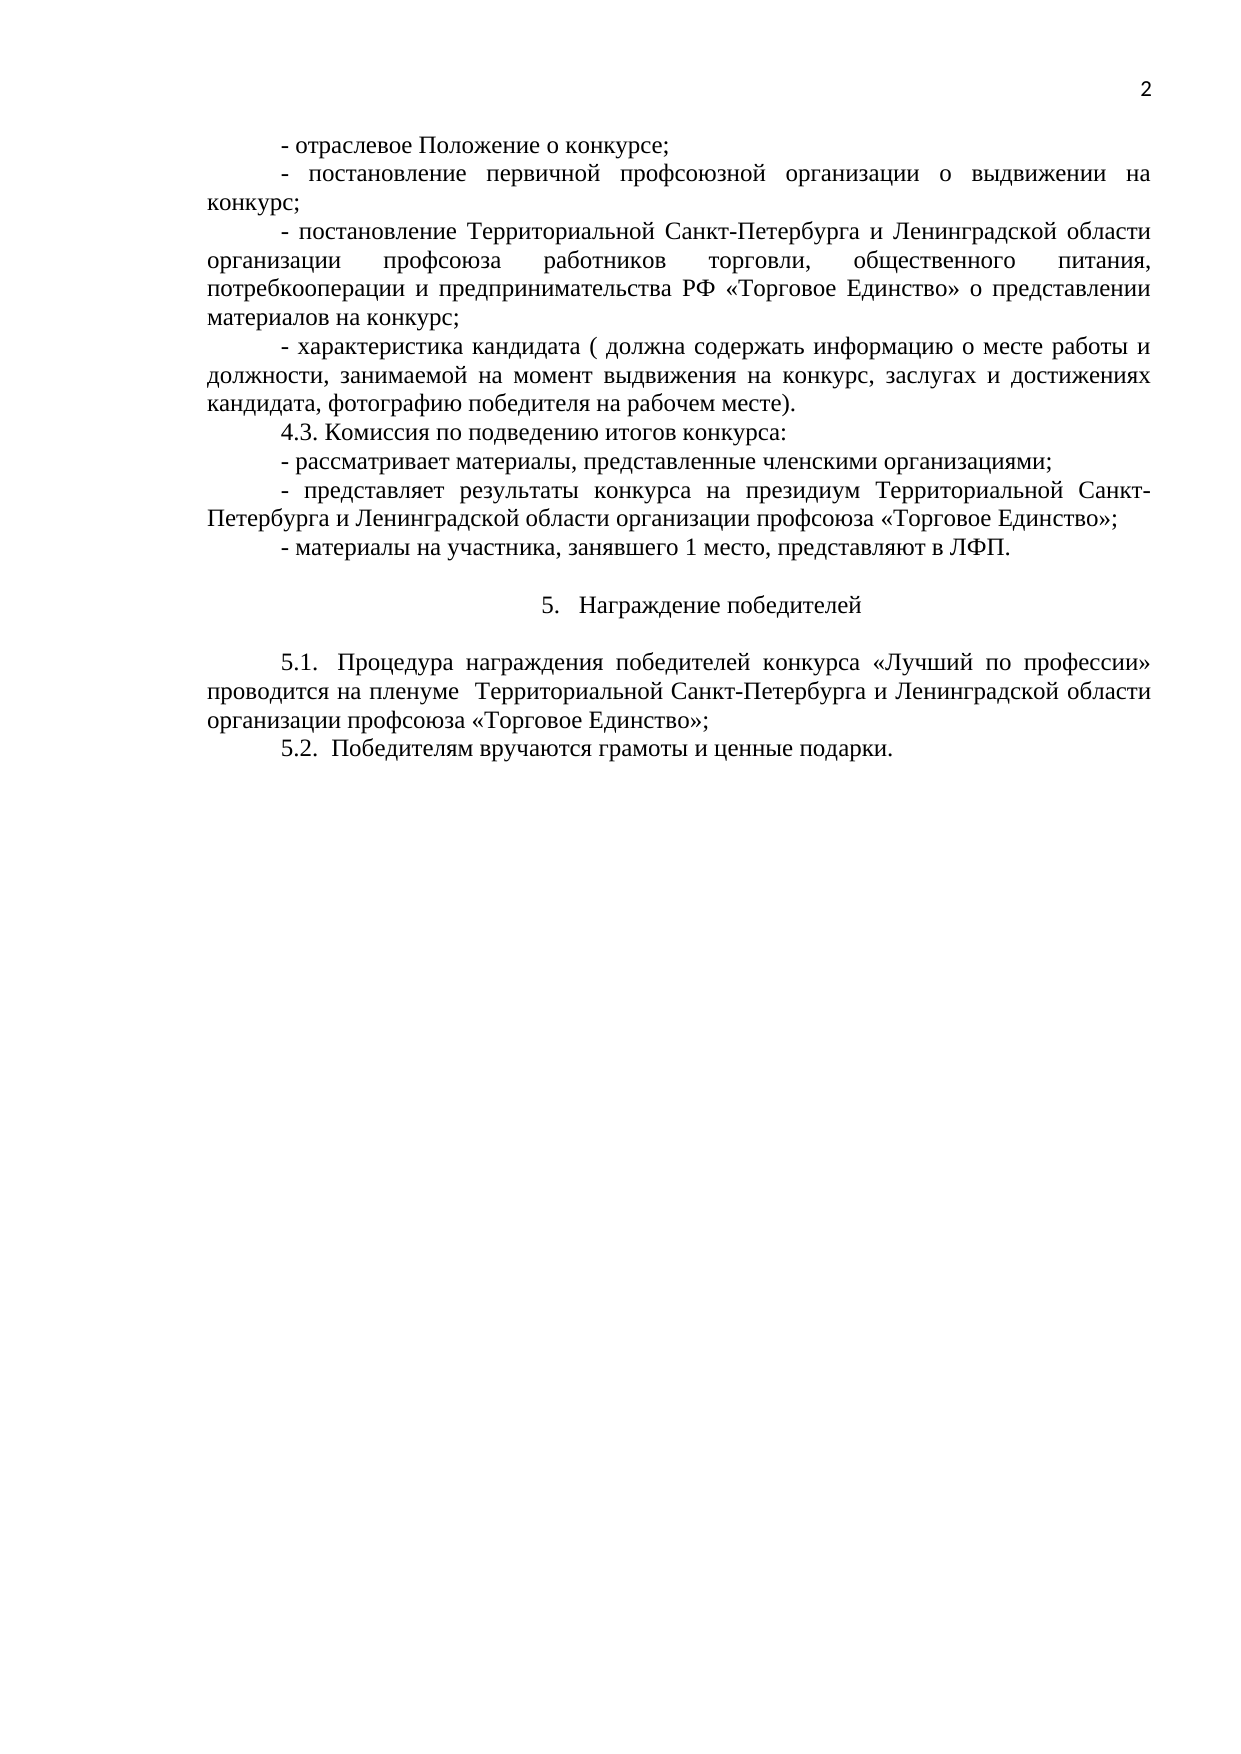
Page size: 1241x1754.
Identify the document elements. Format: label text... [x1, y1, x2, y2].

list Награждение победителей [251, 590, 1152, 618]
list 4.3. Комиссия по подведению итогов конкурса: [207, 417, 1152, 446]
list - материалы на участника, занявшего 1 место, представляют в ЛФП. [207, 532, 1152, 561]
list - рассматривает материалы, представленные членскими организациями; [207, 446, 1152, 475]
list - постановление первичной профсоюзной организации о выдвижении на конкурс; [207, 158, 1152, 216]
list Процедура награждения победителей конкурса «Лучший по профессии» проводится на пленуме Территориальной Санкт-Петербурга и Ленинградской области организации профсоюза «Торговое Единство»; [207, 647, 1152, 733]
list - характеристика кандидата ( должна содержать информацию о месте работы и должности, занимаемой на момент выдвижения на конкурс, заслугах и достижениях кандидата, фотографию победителя на рабочем месте). [207, 331, 1152, 417]
list - представляет результаты конкурса на президиум Территориальной Санкт-Петербурга и Ленинградской области организации профсоюза «Торговое Единство»; [207, 475, 1152, 532]
list - постановление Территориальной Санкт-Петербурга и Ленинградской области организации профсоюза работников торговли, общественного питания, потребкооперации и предпринимательства РФ «Торговое Единство» о представлении материалов на конкурс; [207, 216, 1152, 331]
list Победителям вручаются грамоты и ценные подарки. [207, 733, 1152, 762]
list - отраслевое Положение о конкурсе; [207, 130, 1152, 158]
